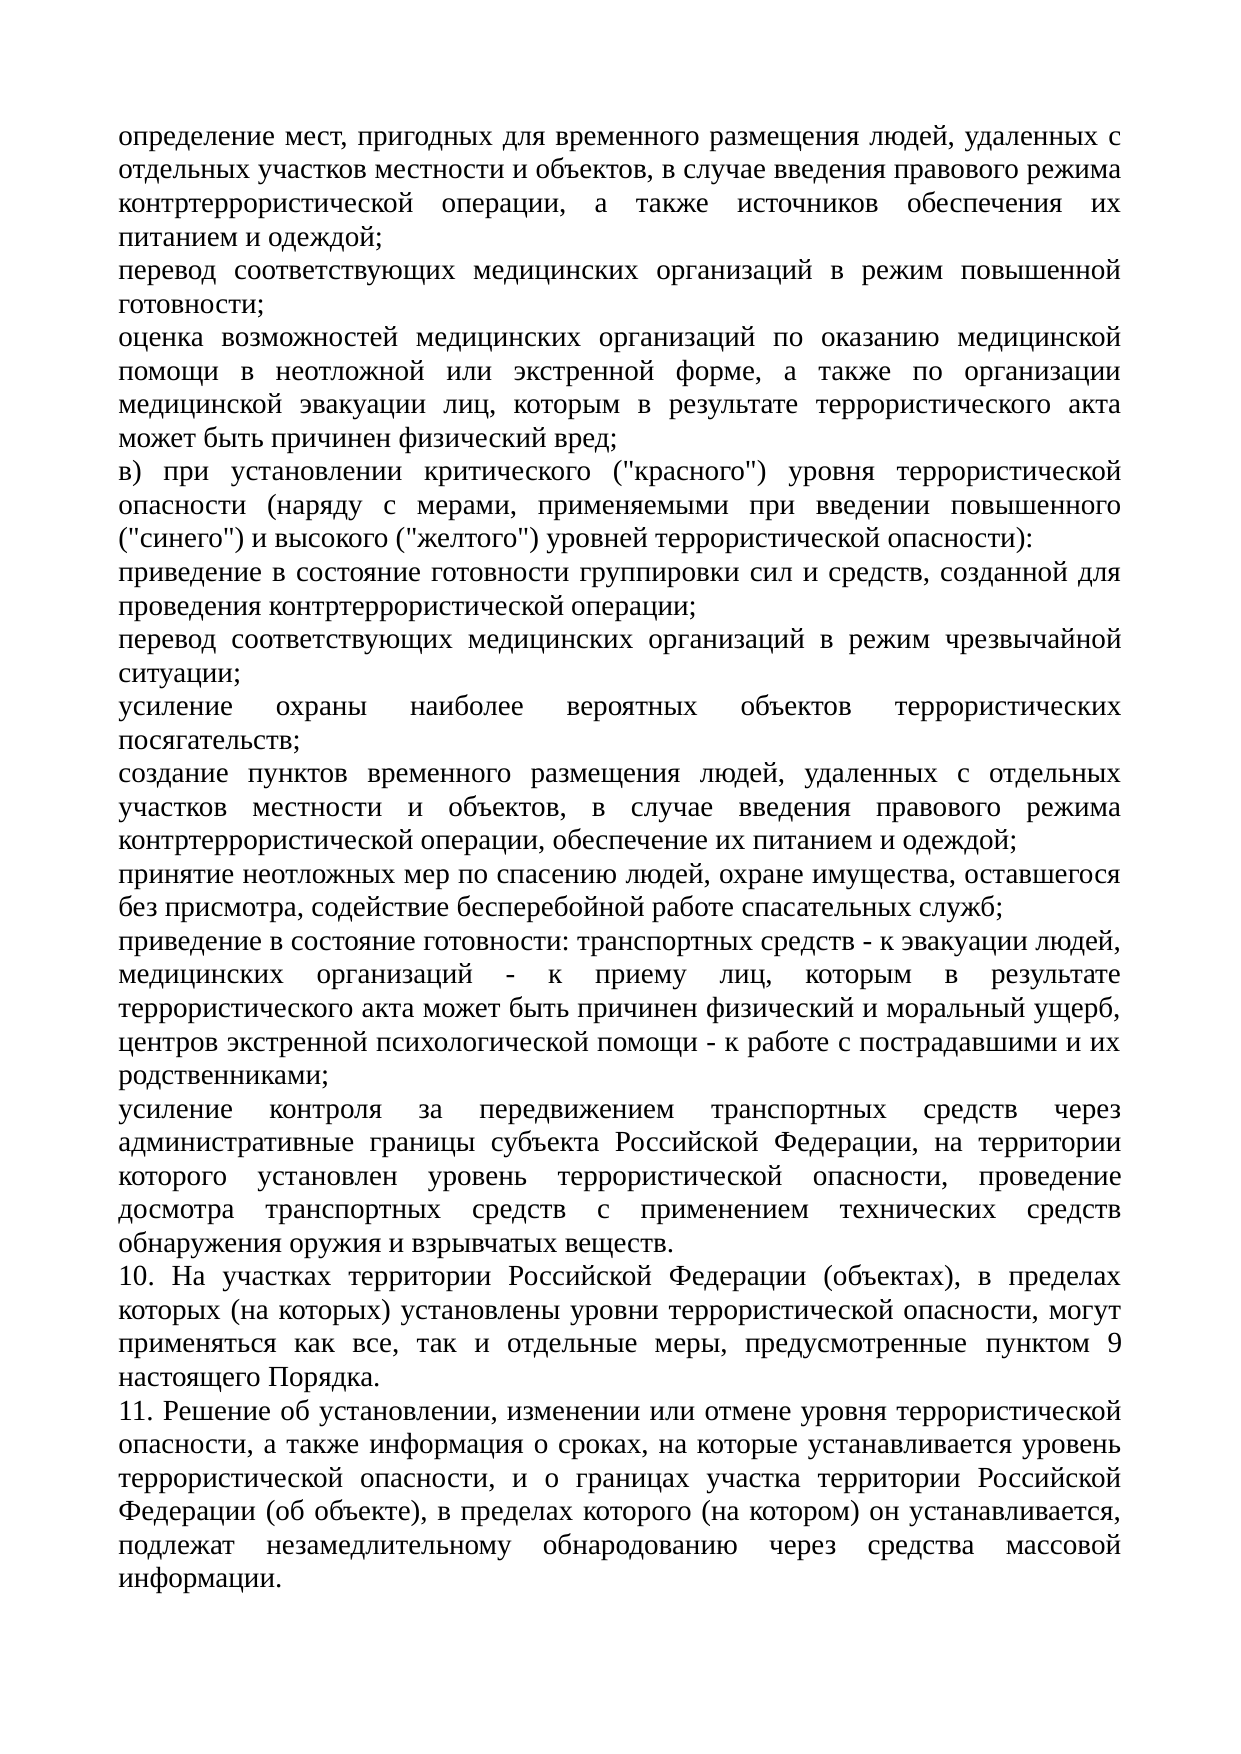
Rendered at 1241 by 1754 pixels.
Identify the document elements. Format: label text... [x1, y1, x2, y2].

text усиление контроля за передвижением транспортных средств через административные границы субъекта Российской Федерации, на территории которого установлен уровень террористической опасности, проведение досмотра транспортных средств с применением технических средств обнаружения оружия и взрывчатых веществ. [118, 1091, 1122, 1258]
text усиление охраны наиболее вероятных объектов террористических посягательств; [118, 688, 1122, 755]
text определение мест, пригодных для временного размещения людей, удаленных с отдельных участков местности и объектов, в случае введения правового режима контртеррористической операции, а также источников обеспечения их питанием и одеждой; [118, 118, 1122, 252]
text создание пунктов временного размещения людей, удаленных с отдельных участков местности и объектов, в случае введения правового режима контртеррористической операции, обеспечение их питанием и одеждой; [118, 755, 1122, 856]
text перевод соответствующих медицинских организаций в режим чрезвычайной ситуации; [118, 621, 1122, 688]
text приведение в состояние готовности: транспортных средств - к эвакуации людей, медицинских организаций - к приему лиц, которым в результате террористического акта может быть причинен физический и моральный ущерб, центров экстренной психологической помощи - к работе с пострадавшими и их родственниками; [118, 923, 1122, 1091]
text 10. На участках территории Российской Федерации (объектах), в пределах которых (на которых) установлены уровни террористической опасности, могут применяться как все, так и отдельные меры, предусмотренные пунктом 9 настоящего Порядка. [118, 1258, 1122, 1393]
text перевод соответствующих медицинских организаций в режим повышенной готовности; [118, 252, 1122, 319]
text принятие неотложных мер по спасению людей, охране имущества, оставшегося без присмотра, содействие бесперебойной работе спасательных служб; [118, 856, 1122, 923]
text оценка возможностей медицинских организаций по оказанию медицинской помощи в неотложной или экстренной форме, а также по организации медицинской эвакуации лиц, которым в результате террористического акта может быть причинен физический вред; [118, 319, 1122, 453]
text в) при установлении критического ("красного") уровня террористической опасности (наряду с мерами, применяемыми при введении повышенного ("синего") и высокого ("желтого") уровней террористической опасности): [118, 453, 1122, 554]
text 11. Решение об установлении, изменении или отмене уровня террористической опасности, а также информация о сроках, на которые устанавливается уровень террористической опасности, и о границах участка территории Российской Федерации (об объекте), в пределах которого (на котором) он устанавливается, подлежат незамедлительному обнародованию через средства массовой информации. [118, 1393, 1122, 1594]
text приведение в состояние готовности группировки сил и средств, созданной для проведения контртеррористической операции; [118, 554, 1122, 621]
